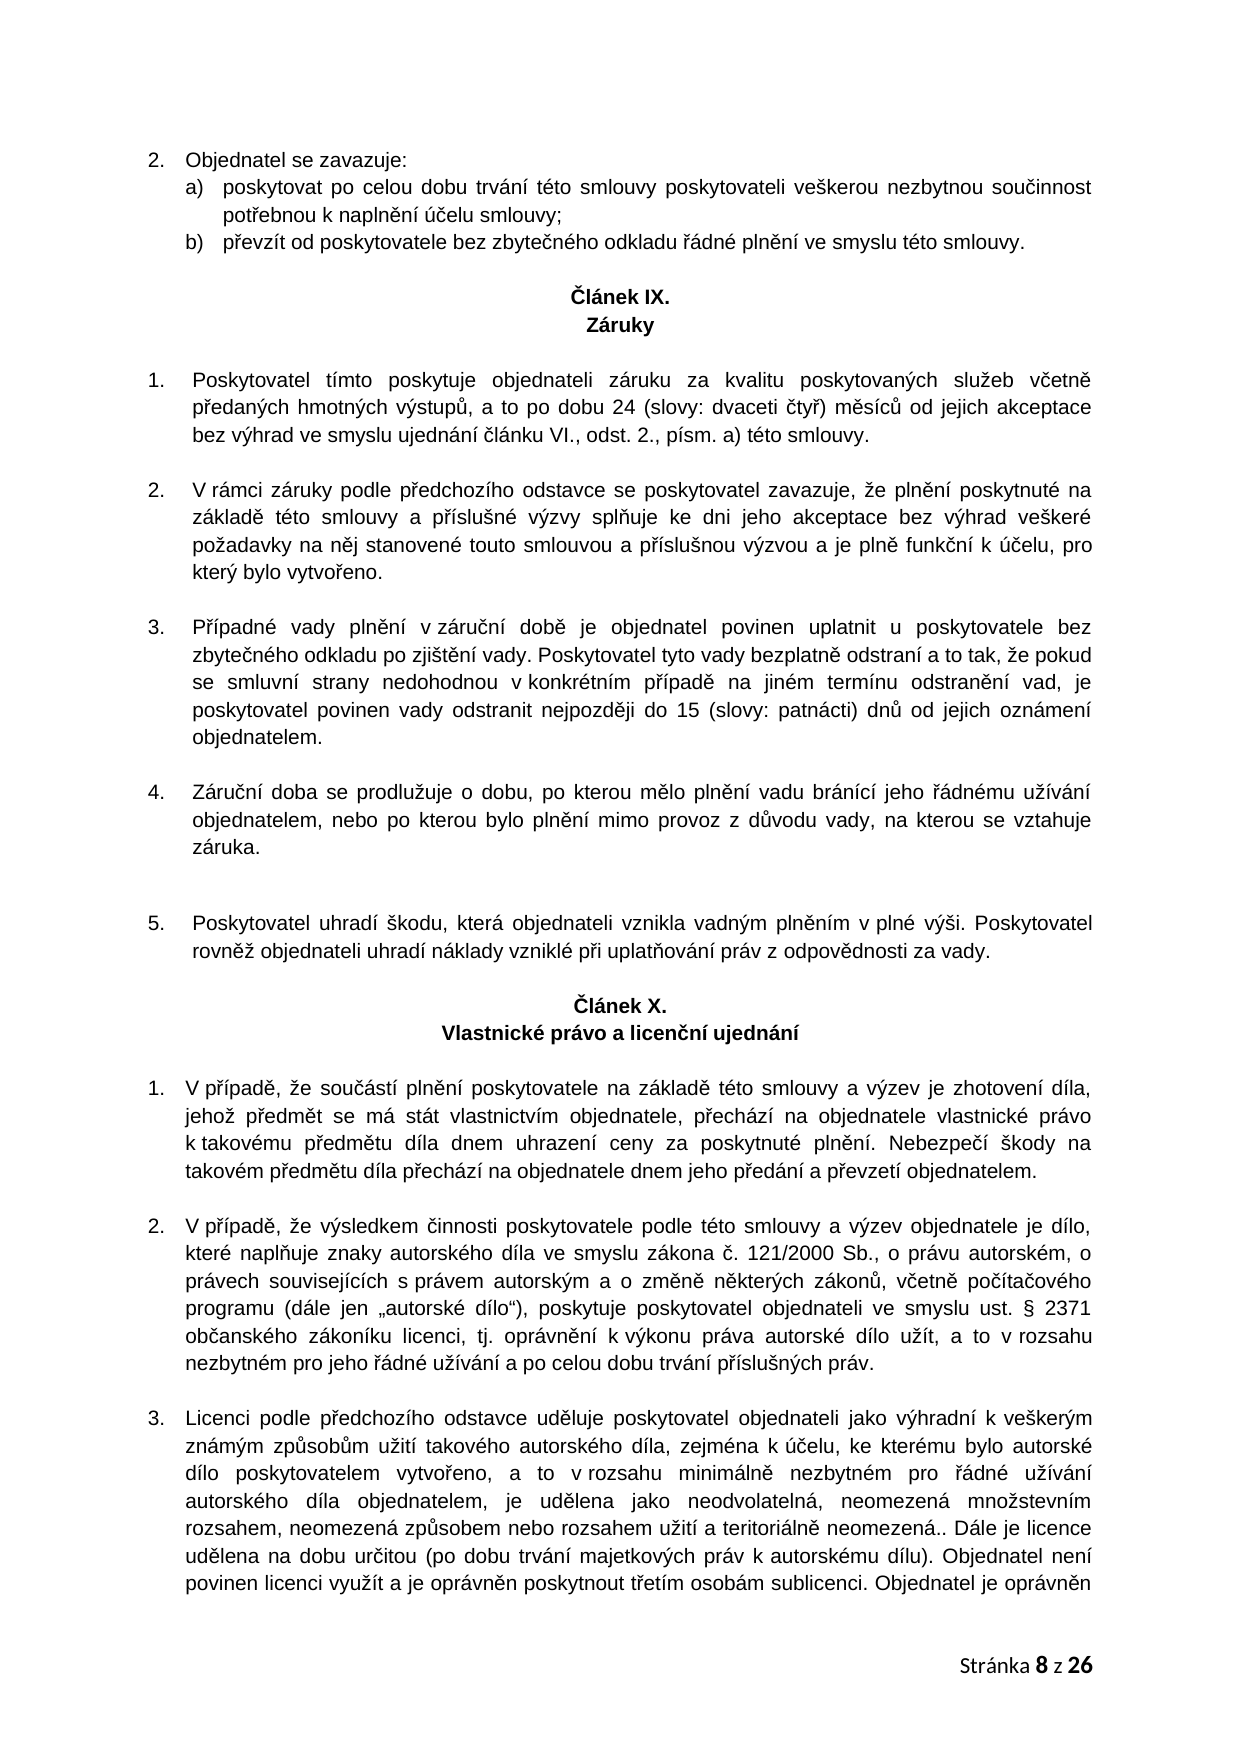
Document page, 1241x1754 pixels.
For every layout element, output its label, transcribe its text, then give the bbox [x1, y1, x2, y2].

list V případě, že výsledkem činnosti poskytovatele podle této smlouvy a výzev objednatele je dílo, které naplňuje znaky autorského díla ve smyslu zákona č. 121/2000 Sb., o právu autorském, o právech souvisejících s právem autorským a o změně některých zákonů, včetně počítačového programu (dále jen „autorské dílo“), poskytuje poskytovatel objednateli ve smyslu ust. § 2371 občanského zákoníku licenci, tj. oprávnění k výkonu práva autorské dílo užít, a to v rozsahu nezbytném pro jeho řádné užívání a po celou dobu trvání příslušných práv. [148, 1213, 1093, 1375]
list V případě, že součástí plnění poskytovatele na základě této smlouvy a výzev je zhotovení díla, jehož předmět se má stát vlastnictvím objednatele, přechází na objednatele vlastnické právo k takovému předmětu díla dnem uhrazení ceny za poskytnuté plnění. Nebezpečí škody na takovém předmětu díla přechází na objednatele dnem jeho předání a převzetí objednatelem. [148, 1076, 1093, 1182]
list Záruční doba se prodlužuje o dobu, po kterou mělo plnění vadu bránící jeho řádnému užívání objednatelem, nebo po kterou bylo plnění mimo provoz z důvodu vady, na kterou se vztahuje záruka. [148, 780, 1093, 859]
text Článek X. [148, 993, 1093, 1017]
list převzít od poskytovatele bez zbytečného odkladu řádné plnění ve smyslu této smlouvy. [185, 230, 1093, 254]
list V rámci záruky podle předchozího odstavce se poskytovatel zavazuje, že plnění poskytnuté na základě této smlouvy a příslušné výzvy splňuje ke dni jeho akceptace bez výhrad veškeré požadavky na něj stanovené touto smlouvou a příslušnou výzvou a je plně funkční k účelu, pro který bylo vytvořeno. [148, 478, 1093, 584]
list poskytovat po celou dobu trvání této smlouvy poskytovateli veškerou nezbytnou součinnost potřebnou k naplnění účelu smlouvy; [185, 175, 1093, 227]
list Objednatel se zavazuje: [148, 148, 1093, 172]
text Záruky [148, 313, 1093, 337]
list Případné vady plnění v záruční době je objednatel povinen uplatnit u poskytovatele bez zbytečného odkladu po zjištění vady. Poskytovatel tyto vady bezplatně odstraní a to tak, že pokud se smluvní strany nedohodnou v konkrétním případě na jiném termínu odstranění vad, je poskytovatel povinen vady odstranit nejpozději do 15 (slovy: patnácti) dnů od jejich oznámení objednatelem. [148, 615, 1093, 749]
text Článek IX. [148, 285, 1093, 309]
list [148, 1406, 1093, 1595]
list Poskytovatel uhradí škodu, která objednateli vznikla vadným plněním v plné výši. Poskytovatel rovněž objednateli uhradí náklady vzniklé při uplatňování práv z odpovědnosti za vady. [148, 911, 1093, 962]
text Vlastnické právo a licenční ujednání [148, 1021, 1093, 1045]
list Poskytovatel tímto poskytuje objednateli záruku za kvalitu poskytovaných služeb včetně předaných hmotných výstupů, a to po dobu 24 (slovy: dvaceti čtyř) měsíců od jejich akceptace bez výhrad ve smyslu ujednání článku VI., odst. 2., písm. a) této smlouvy. [148, 368, 1093, 447]
